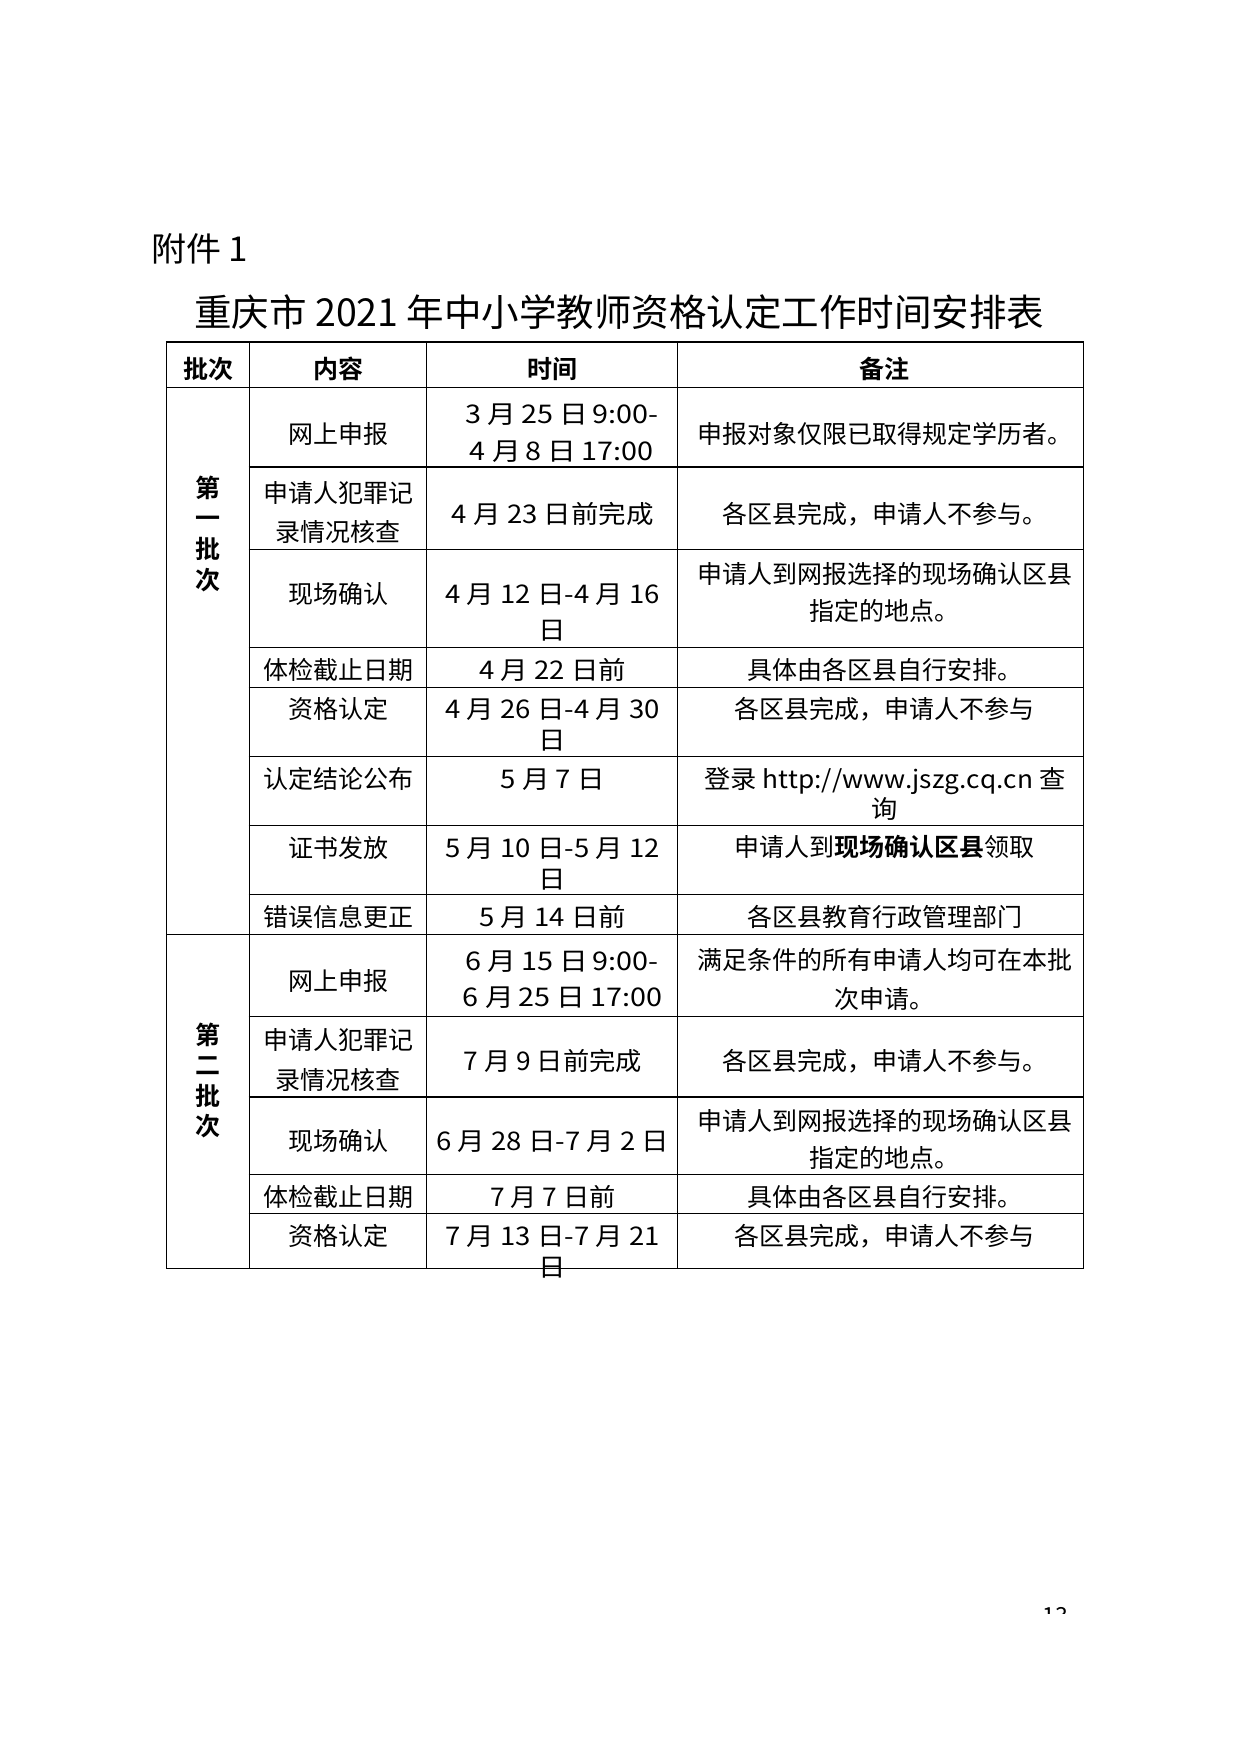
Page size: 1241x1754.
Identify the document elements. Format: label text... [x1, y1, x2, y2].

subtitle 重庆市 2021 年中小学教师资格认定工作时间安排表 [194, 282, 1117, 337]
text 附件 1 [151, 223, 1117, 271]
